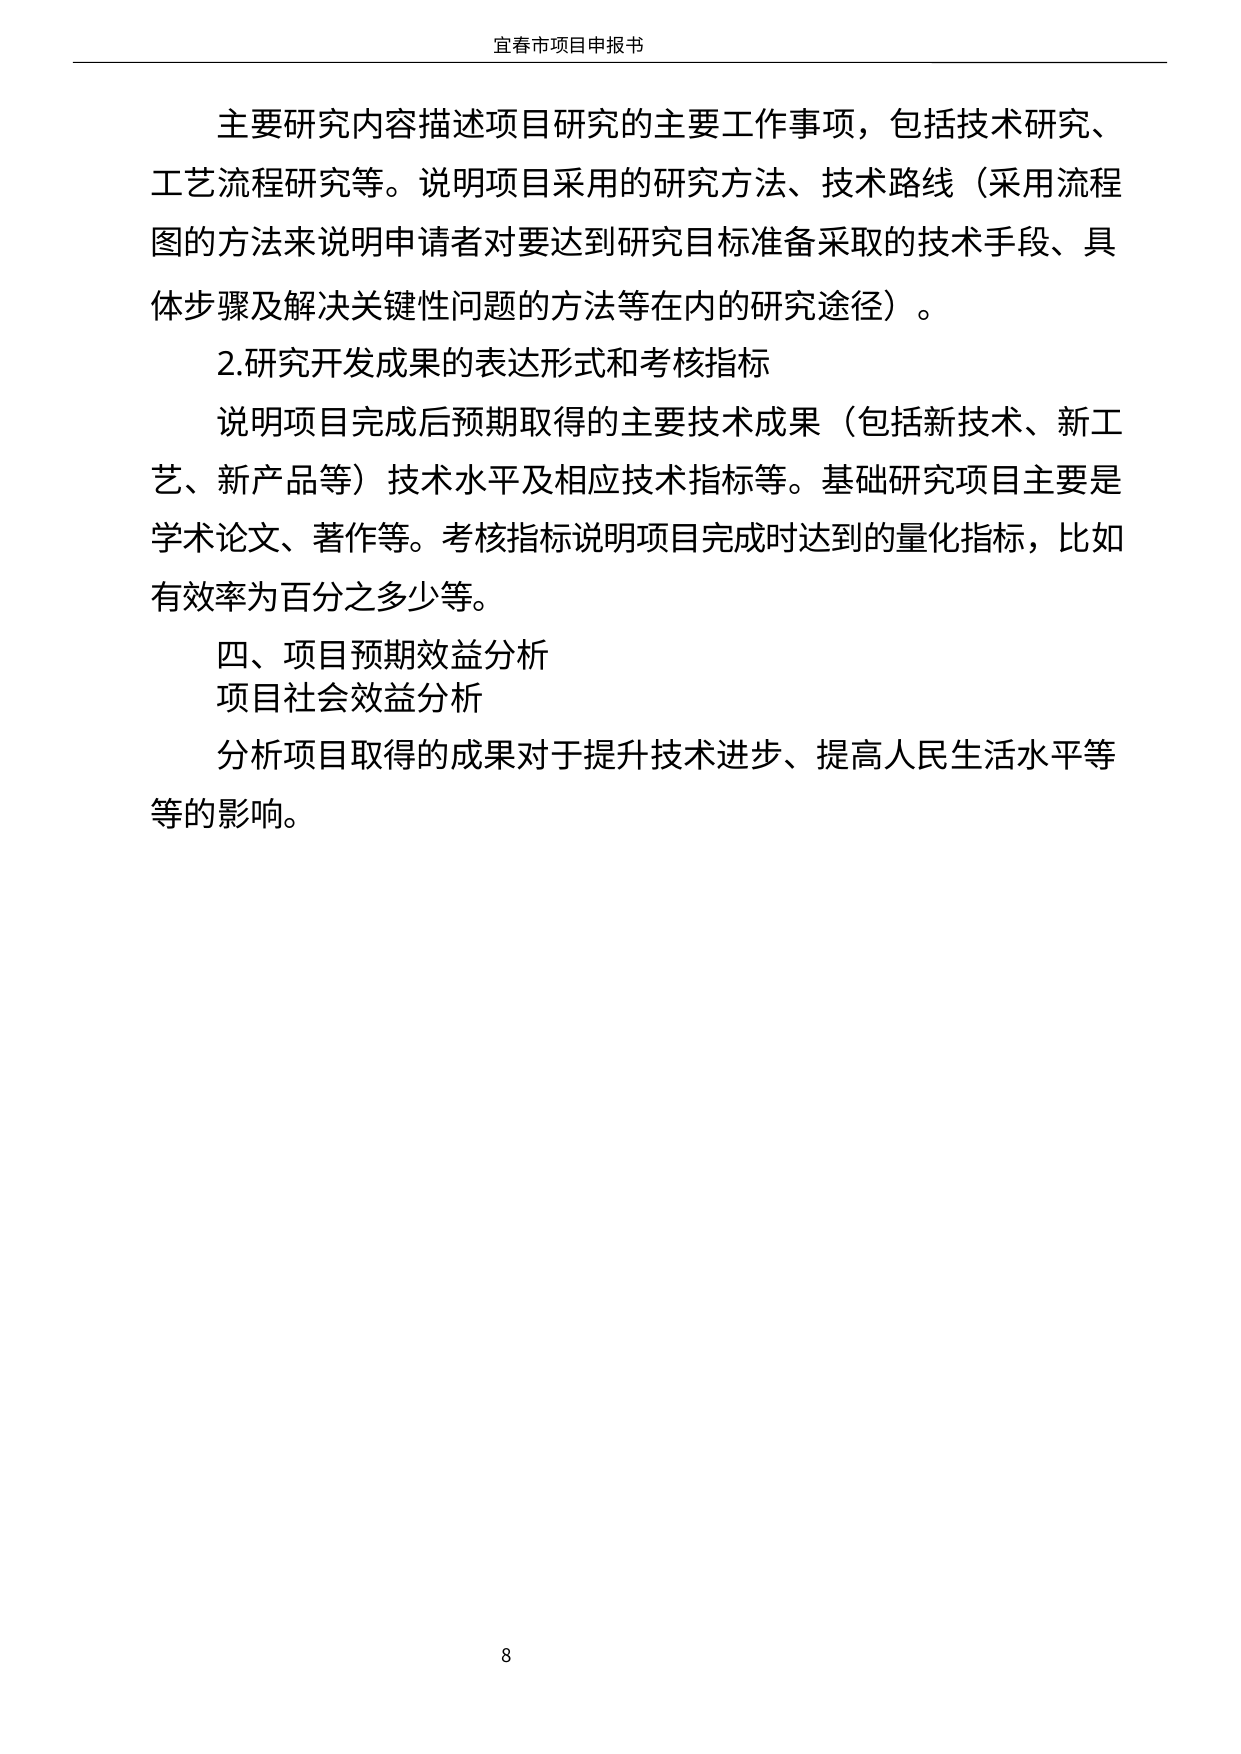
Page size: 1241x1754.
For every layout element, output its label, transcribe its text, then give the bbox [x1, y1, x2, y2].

list 2.研究开发成果的表达形式和考核指标 [216, 337, 1240, 386]
text 体步骤及解决关键性问题的方法等在内的研究途径）。 [150, 280, 1240, 328]
text 分析项目取得的成果对于提升技术进步、提高人民生活水平等等的影响。 [150, 729, 1124, 836]
text 主要研究内容描述项目研究的主要工作事项，包括技术研究、工艺流程研究等。说明项目采用的研究方法、技术路线（采用流程图的方法来说明申请者对要达到研究目标准备采取的技术手段、具 [150, 98, 1124, 264]
text 项目社会效益分析 [216, 677, 1240, 719]
text 说明项目完成后预期取得的主要技术成果（包括新技术、新工艺、新产品等）技术水平及相应技术指标等。基础研究项目主要是学术论文、著作等。考核指标说明项目完成时达到的量化指标，比如有效率为百分之多少等。 [150, 395, 1124, 619]
text 四、项目预期效益分析 [216, 629, 1240, 677]
